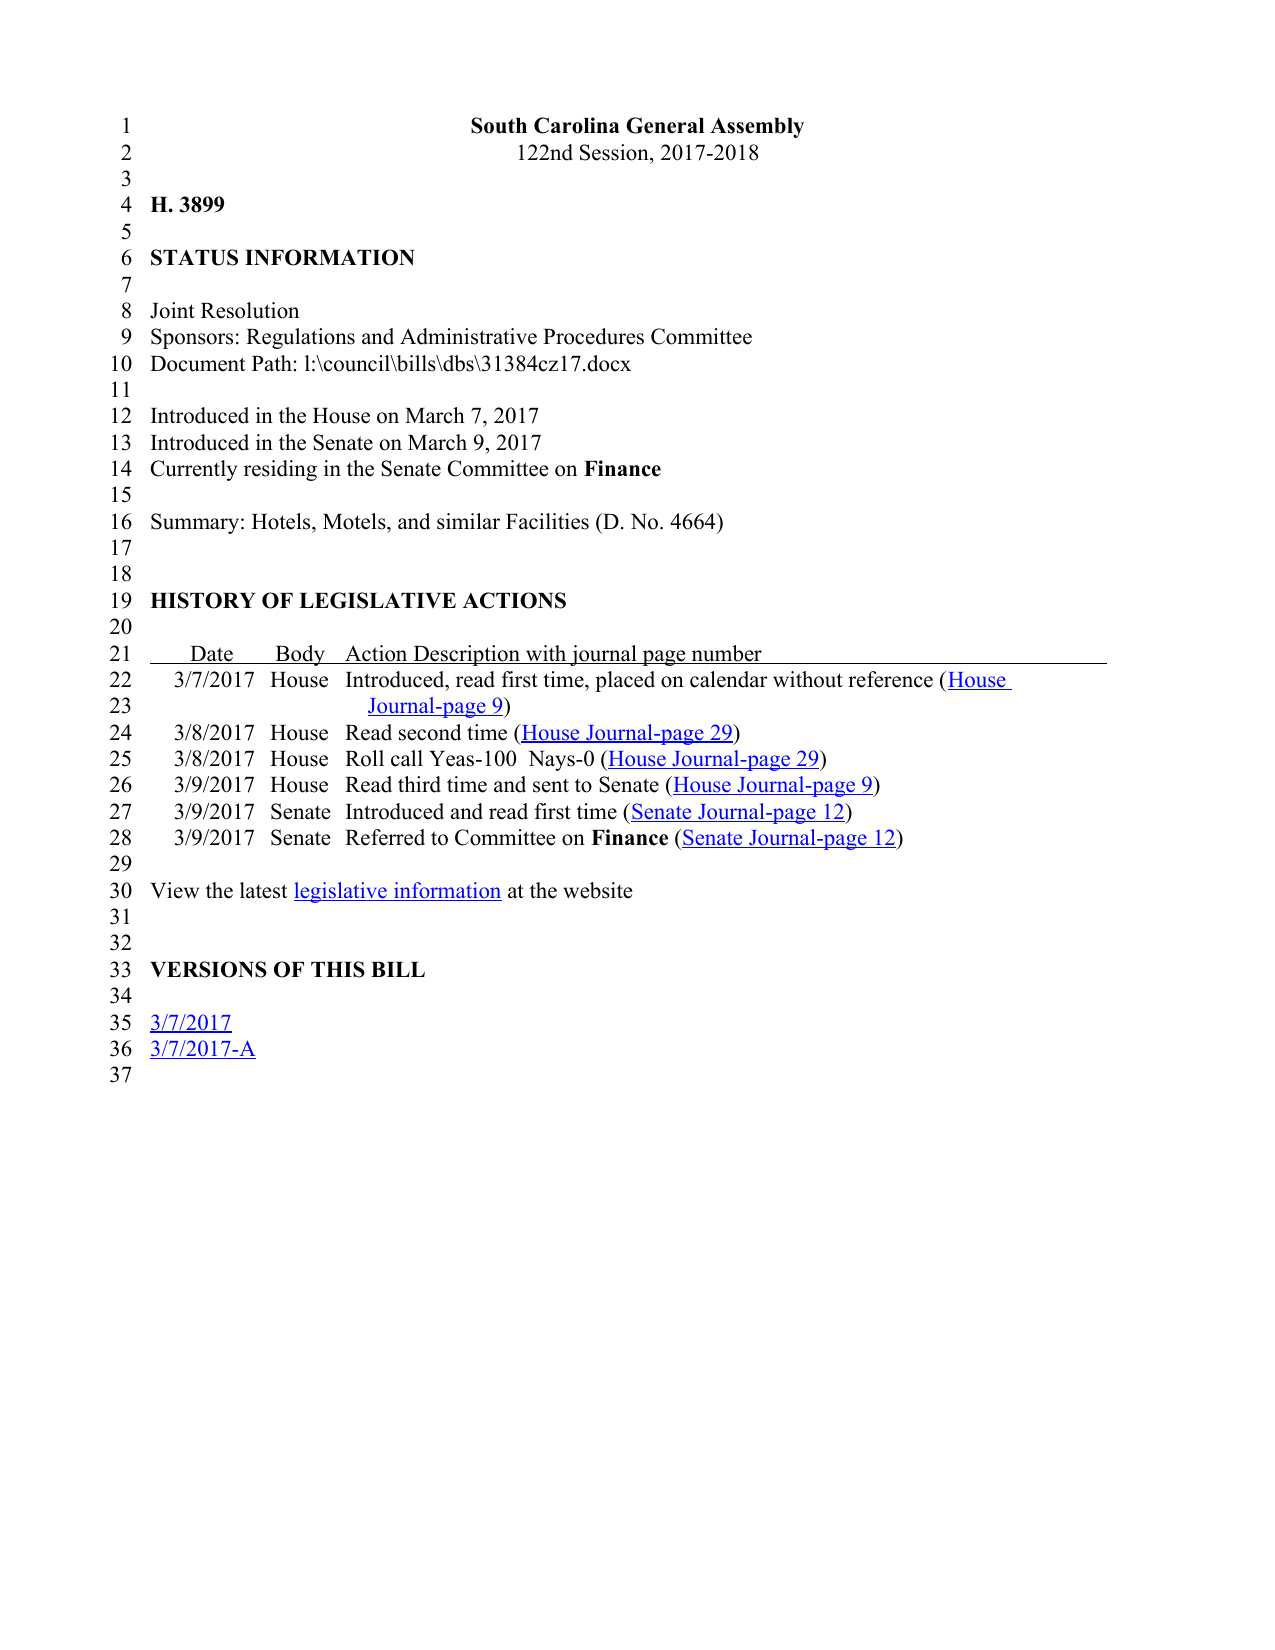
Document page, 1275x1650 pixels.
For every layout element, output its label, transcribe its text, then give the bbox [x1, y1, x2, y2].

text STATUS INFORMATION [150, 244, 1125, 271]
text 3/7/2017-A [150, 1035, 1125, 1061]
text View the latest legislative information at the website [150, 877, 1125, 903]
text 3/8/2017 House Read second time (House Journal-page 29) [150, 719, 1125, 745]
text Sponsors: Regulations and Administrative Procedures Committee [150, 323, 1125, 350]
text 3/8/2017 House Roll call Yeas-100 Nays-0 (House Journal-page 29) [150, 745, 1125, 771]
text HISTORY OF LEGISLATIVE ACTIONS [150, 587, 1125, 613]
text H. 3899 [150, 192, 1125, 218]
text Currently residing in the Senate Committee on Finance [150, 455, 1125, 481]
text 3/7/2017 House Introduced, read first time, placed on calendar without reference (House Journal-page 9) [150, 666, 1125, 719]
text 122nd Session, 2017-2018 [150, 139, 1125, 165]
text Joint Resolution [150, 297, 1125, 323]
text 3/9/2017 House Read third time and sent to Senate (House Journal-page 9) [150, 771, 1125, 798]
text 3/7/2017 [150, 1008, 1125, 1035]
text Summary: Hotels, Motels, and similar Facilities (D. No. 4664) [150, 508, 1125, 534]
text Introduced in the House on March 7, 2017 [150, 402, 1125, 429]
text 3/9/2017 Senate Introduced and read first time (Senate Journal-page 12) [150, 798, 1125, 824]
text 3/9/2017 Senate Referred to Committee on Finance (Senate Journal-page 12) [150, 824, 1125, 850]
text Date Body Action Description with journal page number [150, 639, 1125, 666]
text Introduced in the Senate on March 9, 2017 [150, 429, 1125, 455]
text VERSIONS OF THIS BILL [150, 956, 1125, 982]
text Document Path: l:\council\bills\dbs\31384cz17.docx [150, 350, 1125, 376]
text South Carolina General Assembly [150, 112, 1125, 139]
